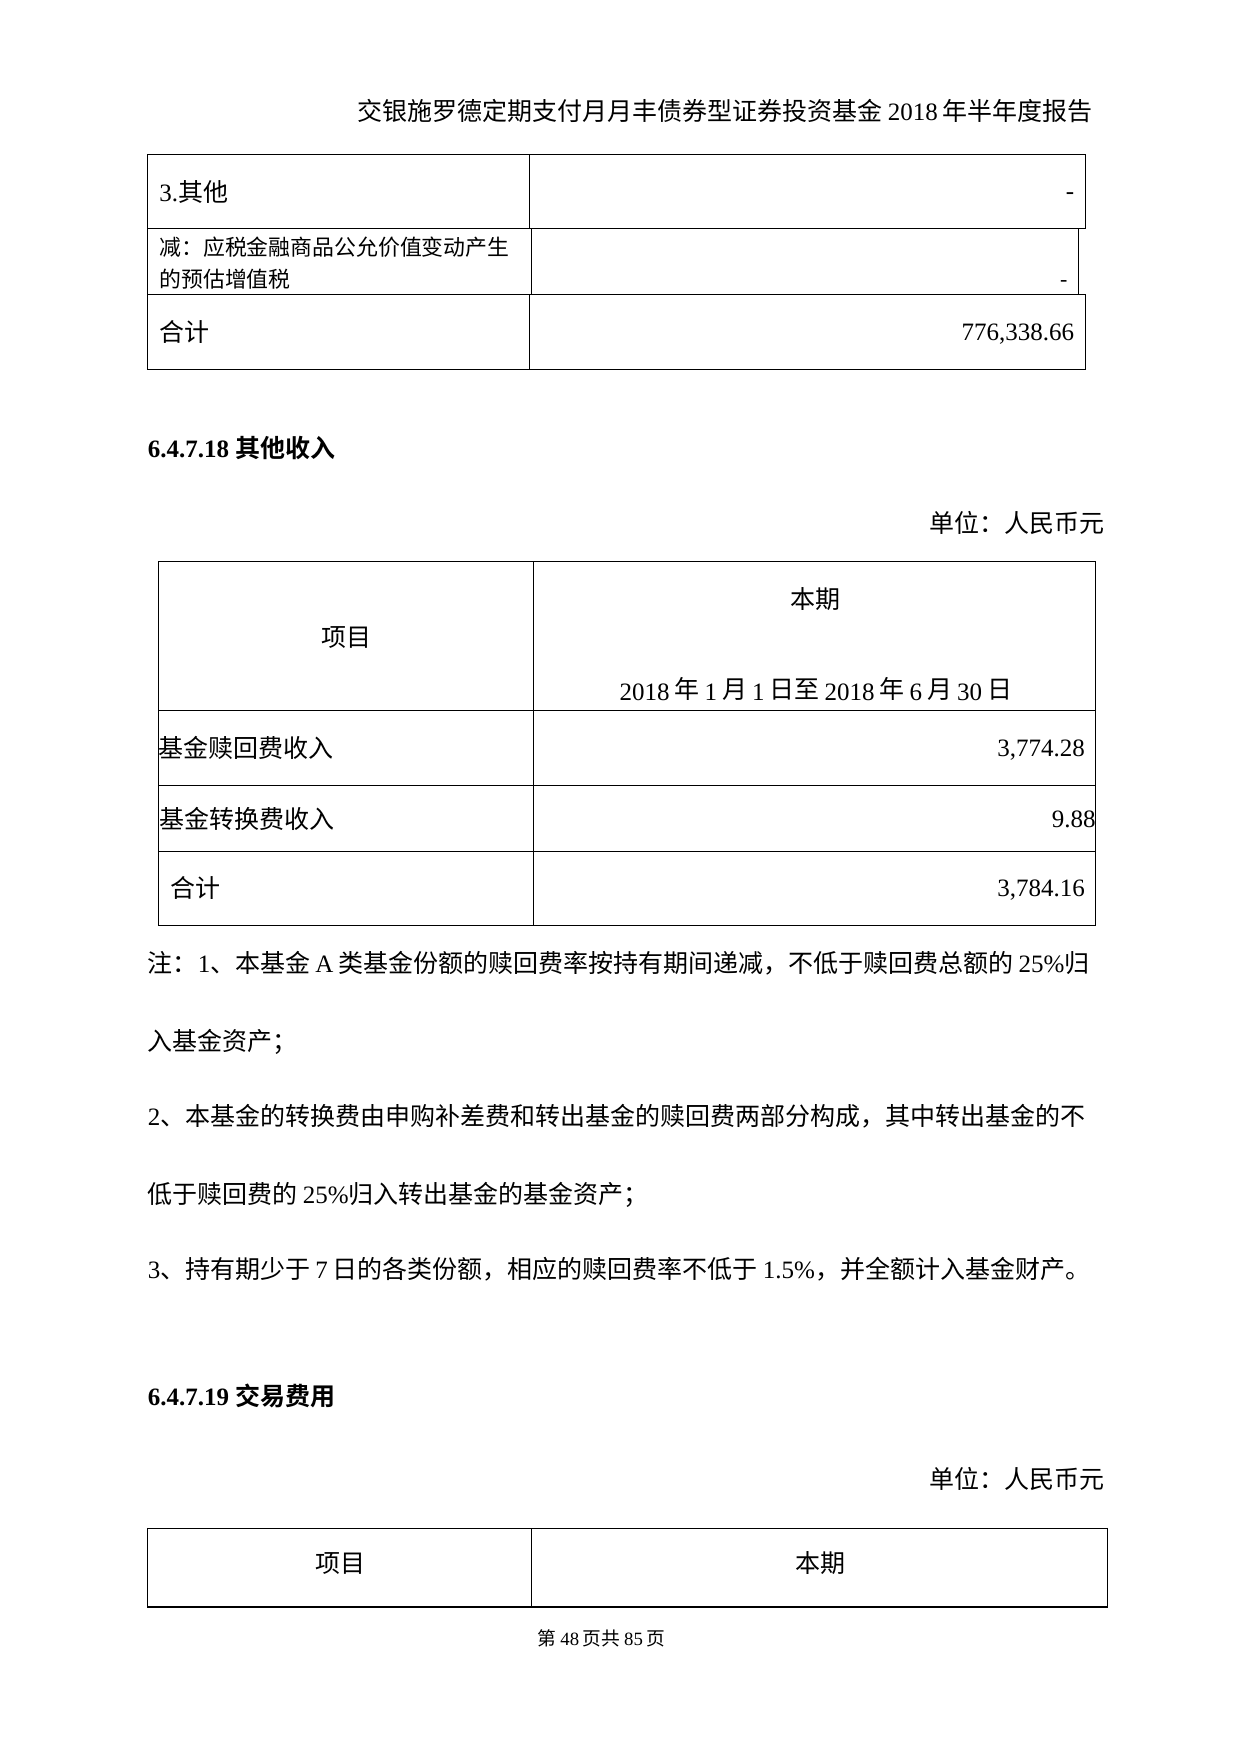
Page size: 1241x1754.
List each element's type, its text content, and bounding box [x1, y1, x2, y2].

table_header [532, 1529, 1107, 1606]
table_cell 基金赎回费收入 [159, 711, 533, 784]
table_header 本期 2018年1月1日至2018年6月30日 [534, 562, 1095, 710]
table_cell 9.88 [534, 786, 1095, 851]
table_cell 合计 [159, 852, 533, 924]
table_header 项目 [148, 1529, 531, 1606]
table_cell 3,774.28 [534, 711, 1095, 784]
text 6.4.7.18 其他收入 [148, 414, 1092, 479]
table_cell 减：应税金融商品公允价值变动产生的预估增值税 [148, 229, 531, 294]
table_cell 3.其他 [148, 155, 529, 228]
table_header 项目 [159, 562, 533, 710]
table_cell 基金转换费收入 [159, 786, 533, 851]
table_cell 3,784.16 [534, 852, 1095, 924]
text 单位：人民币元 [148, 489, 1104, 554]
text 3、持有期少于7日的各类份额，相应的赎回费率不低于1.5%，并全额计入基金财产。 [148, 1235, 1092, 1339]
table_cell - [530, 155, 1085, 228]
table_cell - [532, 229, 1078, 294]
table_cell 776,338.66 [530, 295, 1085, 368]
table_cell 合计 [148, 295, 529, 368]
text 6.4.7.19 交易费用 [148, 1362, 1092, 1427]
text 2、本基金的转换费由申购补差费和转出基金的赎回费两部分构成，其中转出基金的不低于赎回费的25%归入转出基金的基金资产； [148, 1082, 1092, 1225]
text 单位：人民币元 [148, 1445, 1104, 1510]
text 注：1、本基金A类基金份额的赎回费率按持有期间递减，不低于赎回费总额的25%归入基金资产； [148, 929, 1092, 1072]
